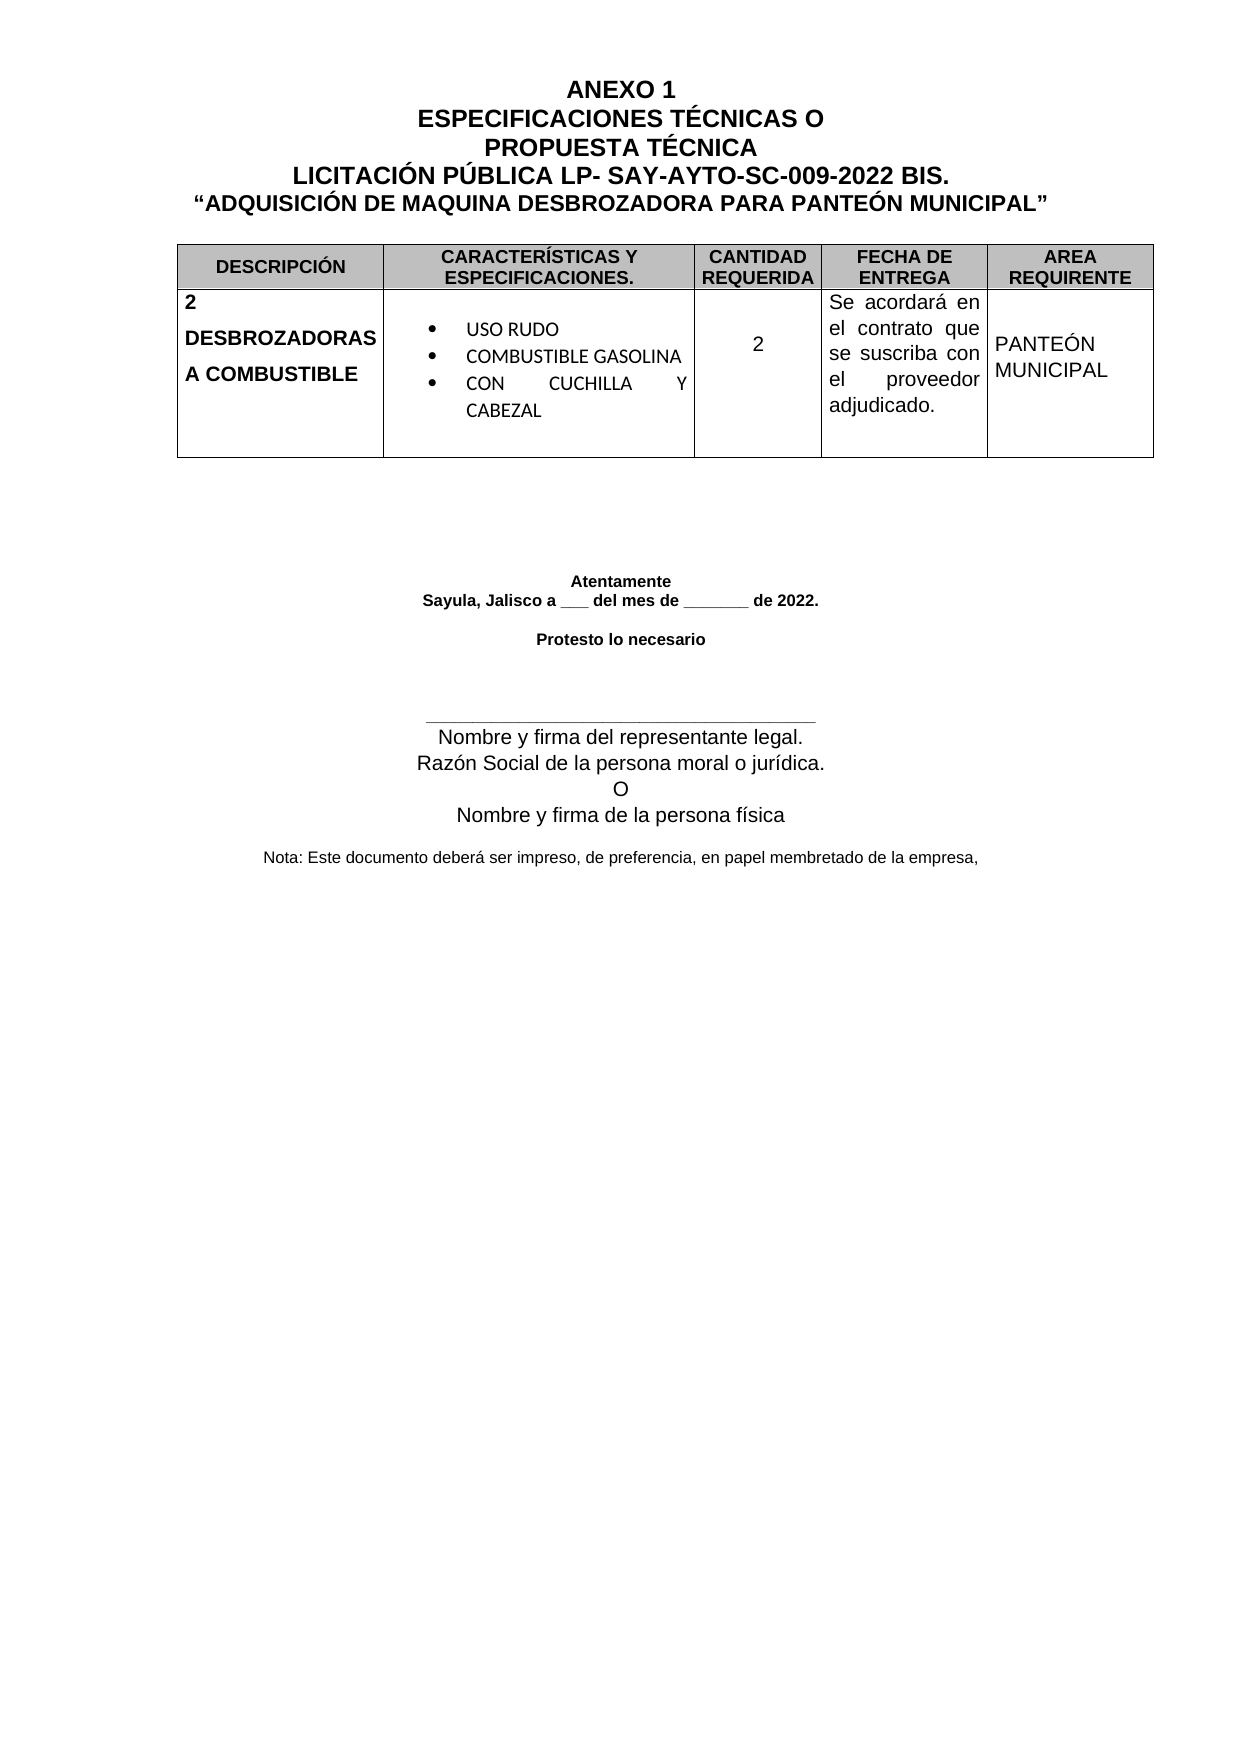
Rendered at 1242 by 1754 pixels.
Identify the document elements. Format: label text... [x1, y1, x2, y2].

table_cell 2 DESBROZADORAS A COMBUSTIBLE [178, 290, 383, 457]
table_cell 2 [695, 290, 821, 457]
text Nota: Este documento deberá ser impreso, de preferencia, en papel membretado de la empresa, [177, 848, 1064, 867]
table_header CANTIDAD REQUERIDA [695, 245, 821, 288]
text __________________________________________ [177, 706, 1064, 725]
table_header DESCRIPCIÓN [178, 245, 383, 288]
text Razón Social de la persona moral o jurídica. [177, 751, 1064, 775]
text Protesto lo necesario [177, 629, 1064, 648]
table_cell USO RUDO COMBUSTIBLE GASOLINA CON CUCHILLA Y CABEZAL [384, 290, 694, 457]
table_cell PANTEÓN MUNICIPAL [988, 290, 1153, 457]
table_header CARACTERÍSTICAS Y ESPECIFICACIONES. [384, 245, 694, 288]
text Nombre y firma de la persona física [177, 803, 1064, 827]
table_header AREA REQUIRENTE [988, 245, 1153, 288]
text Sayula, Jalisco a ___ del mes de _______ de 2022. [177, 591, 1064, 610]
text Atentamente [177, 572, 1064, 591]
text O [177, 777, 1064, 801]
text Nombre y firma del representante legal. [177, 725, 1064, 749]
table_header FECHA DE ENTREGA [822, 245, 987, 288]
table_cell Se acordará en el contrato que se suscriba con el proveedor adjudicado. [822, 290, 987, 457]
